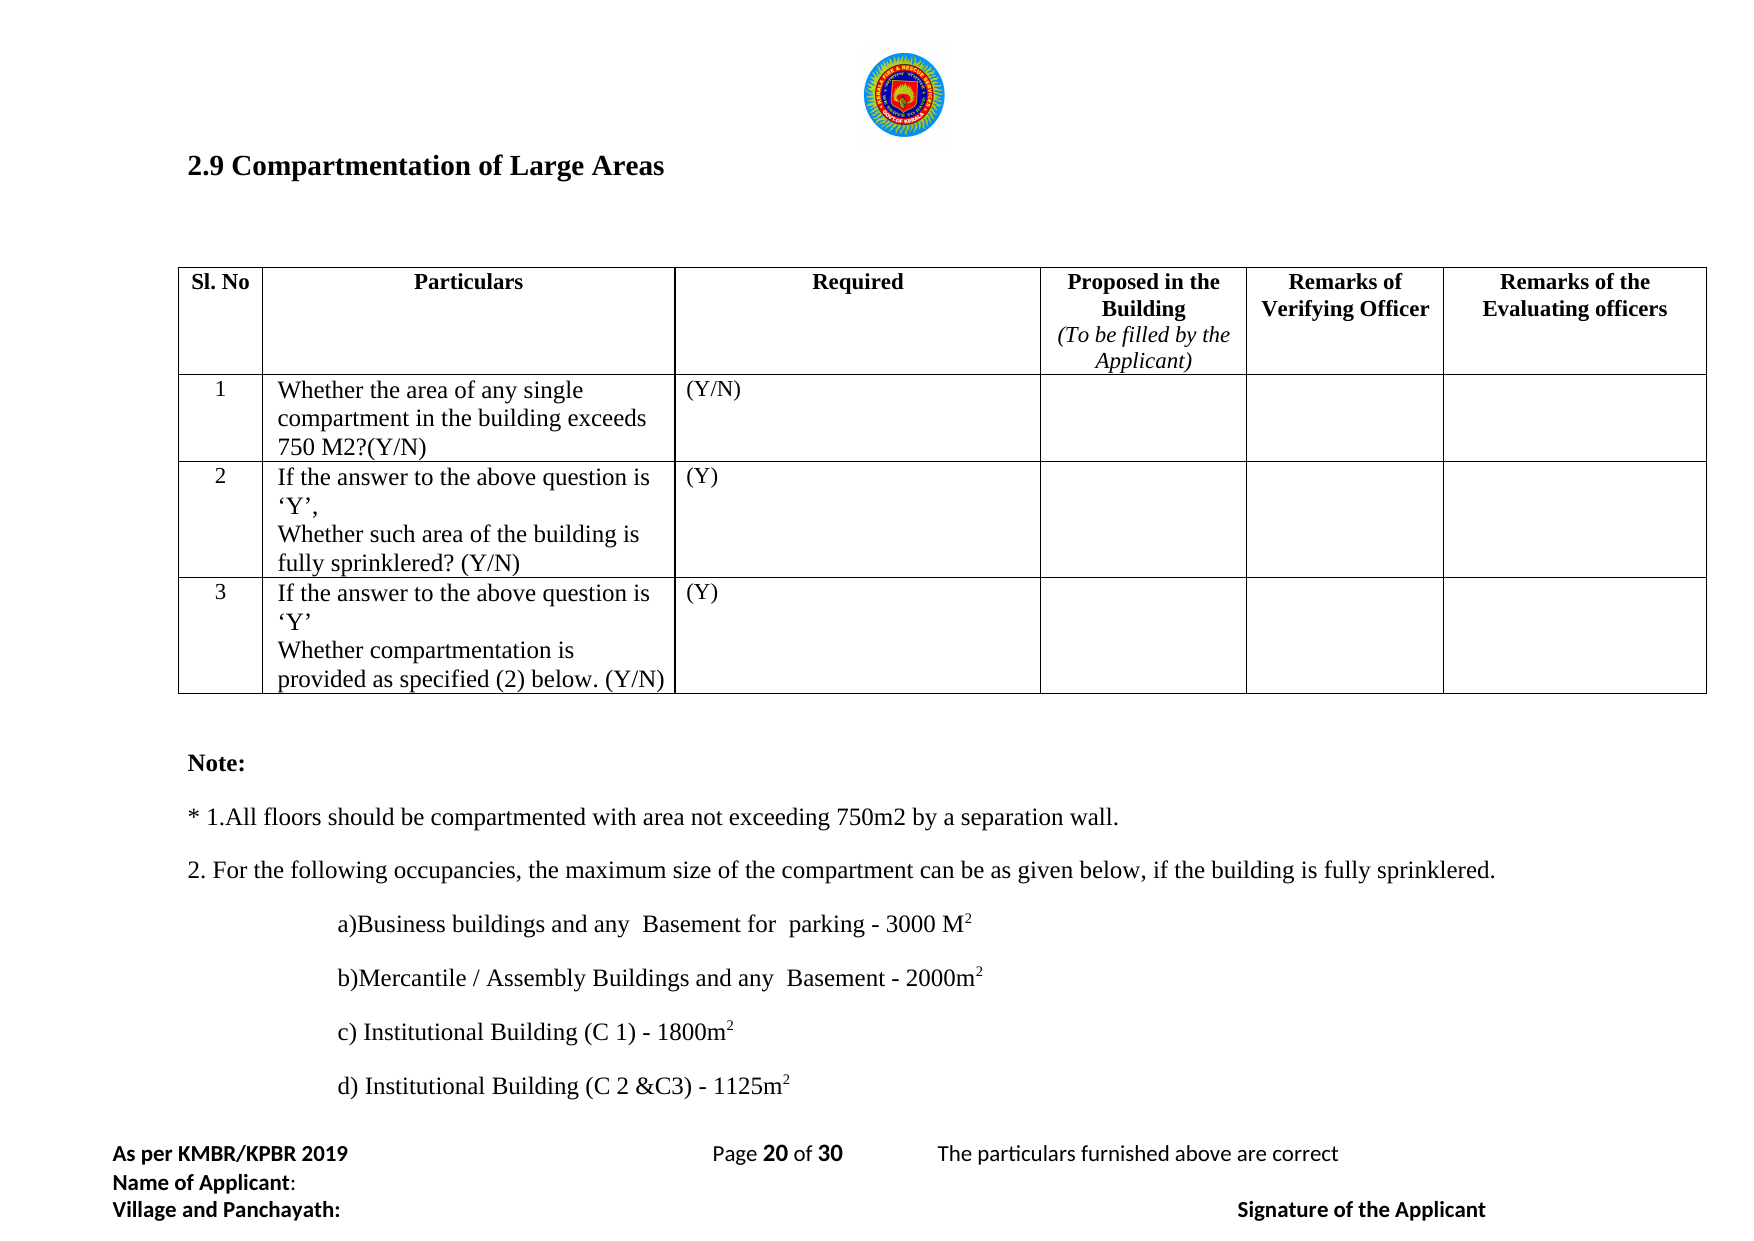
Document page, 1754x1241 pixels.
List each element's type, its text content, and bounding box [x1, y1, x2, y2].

table_cell 3 [179, 578, 262, 693]
text * 1.All floors should be compartmented with area not exceeding 750m2 by a separation wall. [187, 802, 1697, 831]
table_header Proposed in the Building (To be filled by the Applicant) [1041, 268, 1246, 374]
table_cell [1041, 375, 1246, 461]
table_cell [1444, 578, 1706, 693]
table_cell [1444, 375, 1706, 461]
table_header Particulars [263, 268, 674, 374]
table_header Sl. No [179, 268, 262, 374]
table_cell (Y) [676, 462, 1040, 577]
table_cell If the answer to the above question is ‘Y’ Whether compartmentation is provided as specified (2) below. (Y/N) [263, 578, 674, 693]
picture [860, 46, 949, 149]
table_cell (Y/N) [676, 375, 1040, 461]
table_cell If the answer to the above question is ‘Y’, Whether such area of the building is fully sprinklered? (Y/N) [263, 462, 674, 577]
text 2. For the following occupancies, the maximum size of the compartment can be as given below, if the building is fully sprinklered. [187, 856, 1697, 884]
text Note: [187, 748, 1697, 777]
table_header Required [676, 268, 1040, 374]
table_cell [1247, 375, 1443, 461]
text b)Mercantile / Assembly Buildings and any Basement - 2000m2 [262, 963, 1697, 992]
text 2.9 Compartmentation of Large Areas [187, 148, 1697, 182]
table_cell [1041, 578, 1246, 693]
table_cell 1 [179, 375, 262, 461]
table_cell Whether the area of any single compartment in the building exceeds 750 M2?(Y/N) [263, 375, 674, 461]
table_cell 2 [179, 462, 262, 577]
table_cell (Y) [676, 578, 1040, 693]
text d) Institutional Building (C 2 &C3) - 1125m2 [262, 1071, 1697, 1100]
table_cell [1247, 578, 1443, 693]
text a)Business buildings and any Basement for parking - 3000 M2 [262, 909, 1697, 938]
table_header Remarks of Verifying Officer [1247, 268, 1443, 374]
table_cell [1041, 462, 1246, 577]
table_cell [1444, 462, 1706, 577]
text c) Institutional Building (C 1) - 1800m2 [262, 1017, 1697, 1046]
table_cell [1247, 462, 1443, 577]
table_header Remarks of the Evaluating officers [1444, 268, 1706, 374]
